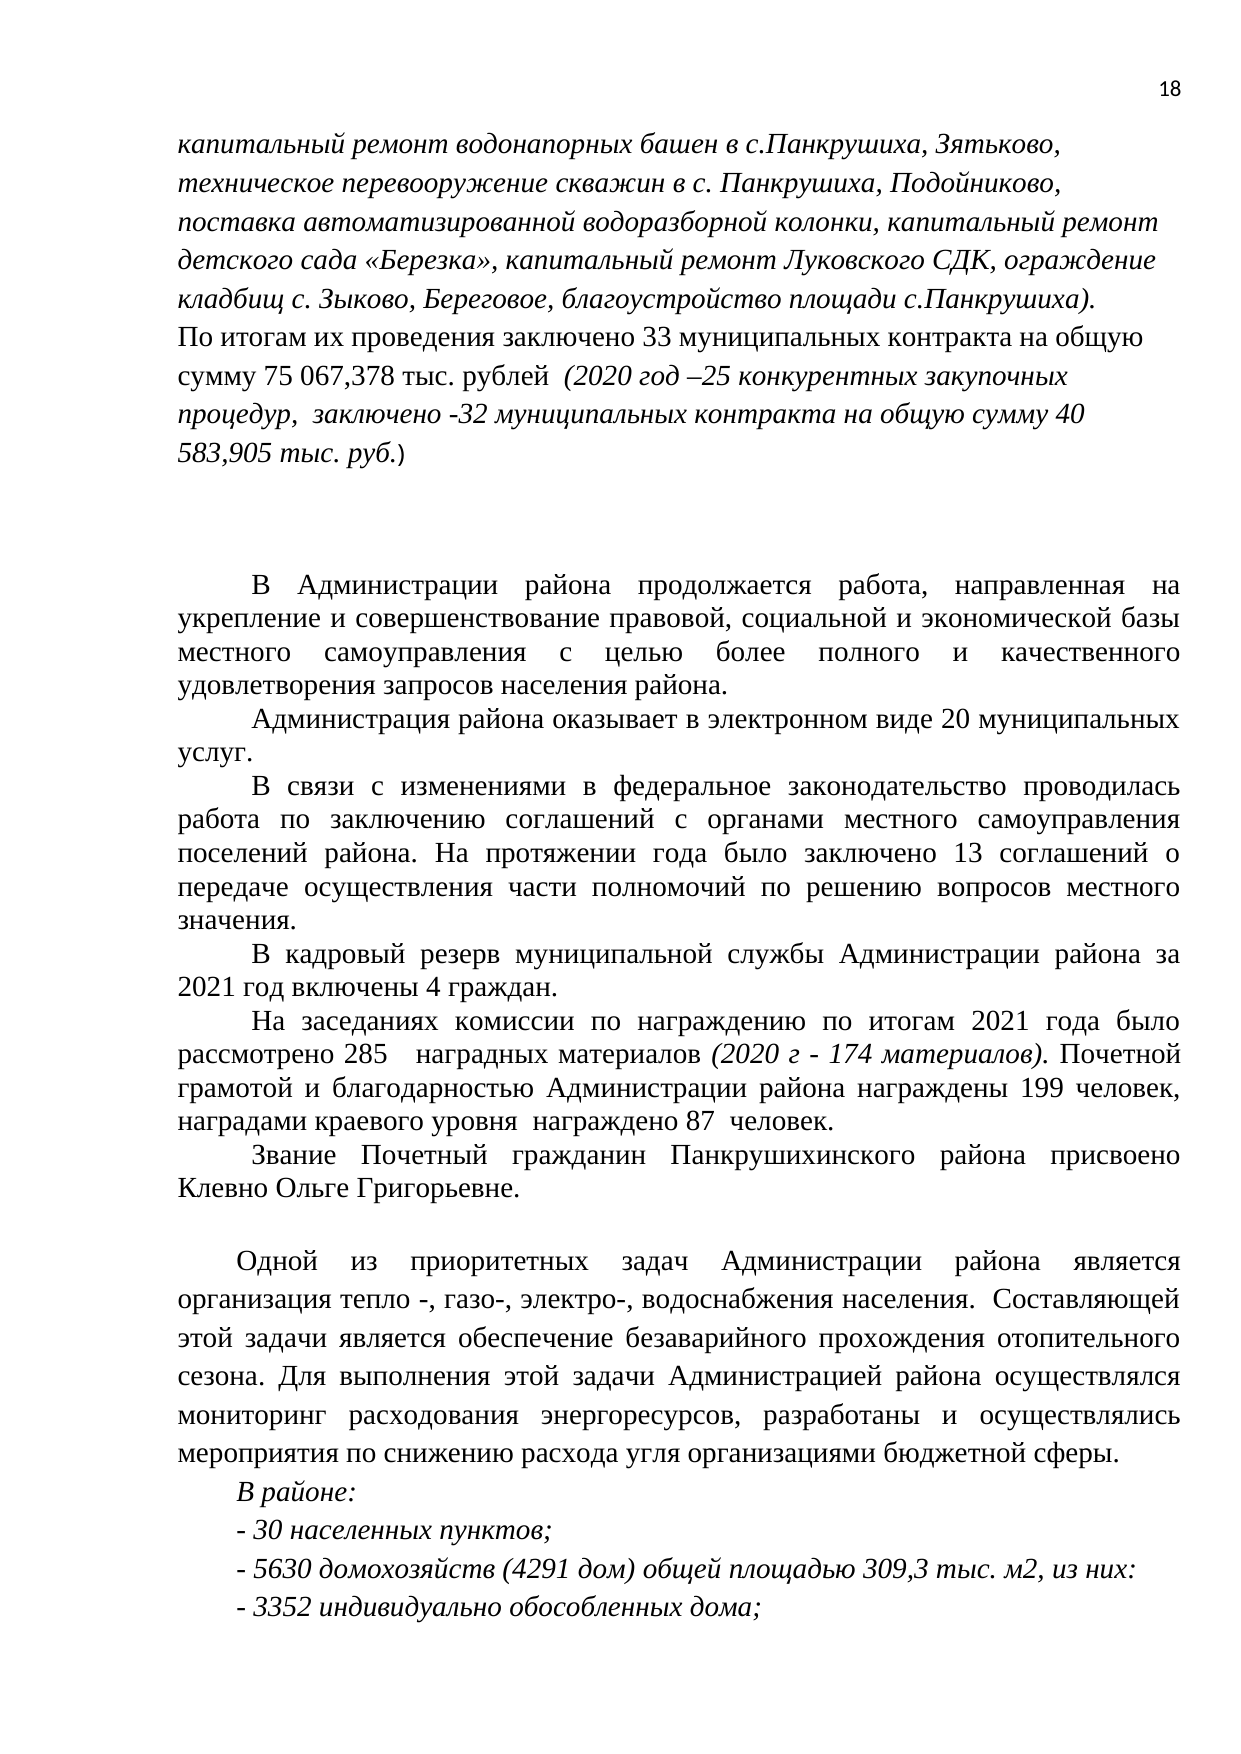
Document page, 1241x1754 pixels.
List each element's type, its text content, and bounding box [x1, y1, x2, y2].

text На заседаниях комиссии по награждению по итогам 2021 года было рассмотрено 285 наградных материалов (2020 г - 174 материалов). Почетной грамотой и благодарностью Администрации района награждены 199 человек, наградами краевого уровня награждено 87 человек. [177, 1003, 1181, 1137]
text - 5630 домохозяйств (4291 дом) общей площадью 309,3 тыс. м2, из них: [177, 1551, 1181, 1584]
text В районе: [177, 1474, 1181, 1507]
text - 3352 индивидуально обособленных дома; [177, 1589, 1181, 1623]
text В связи с изменениями в федеральное законодательство проводилась работа по заключению соглашений с органами местного самоуправления поселений района. На протяжении года было заключено 13 соглашений о передаче осуществления части полномочий по решению вопросов местного значения. [177, 768, 1181, 936]
text Звание Почетный гражданин Панкрушихинского района присвоено Клевно Ольге Григорьевне. [177, 1137, 1181, 1204]
text - 30 населенных пунктов; [177, 1512, 1181, 1546]
text Одной из приоритетных задач Администрации района является организация тепло -, газо-, электро-, водоснабжения населения. Составляющей этой задачи является обеспечение безаварийного прохождения отопительного сезона. Для выполнения этой задачи Администрацией района осуществлялся мониторинг расходования энергоресурсов, разработаны и осуществлялись мероприятия по снижению расхода угля организациями бюджетной сферы. [177, 1243, 1181, 1469]
text В Администрации района продолжается работа, направленная на укрепление и совершенствование правовой, социальной и экономической базы местного самоуправления с целью более полного и качественного удовлетворения запросов населения района. [177, 567, 1181, 701]
text Администрация района оказывает в электронном виде 20 муниципальных услуг. [177, 701, 1181, 768]
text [177, 127, 1181, 469]
text В кадровый резерв муниципальной службы Администрации района за 2021 год включены 4 граждан. [177, 936, 1181, 1003]
